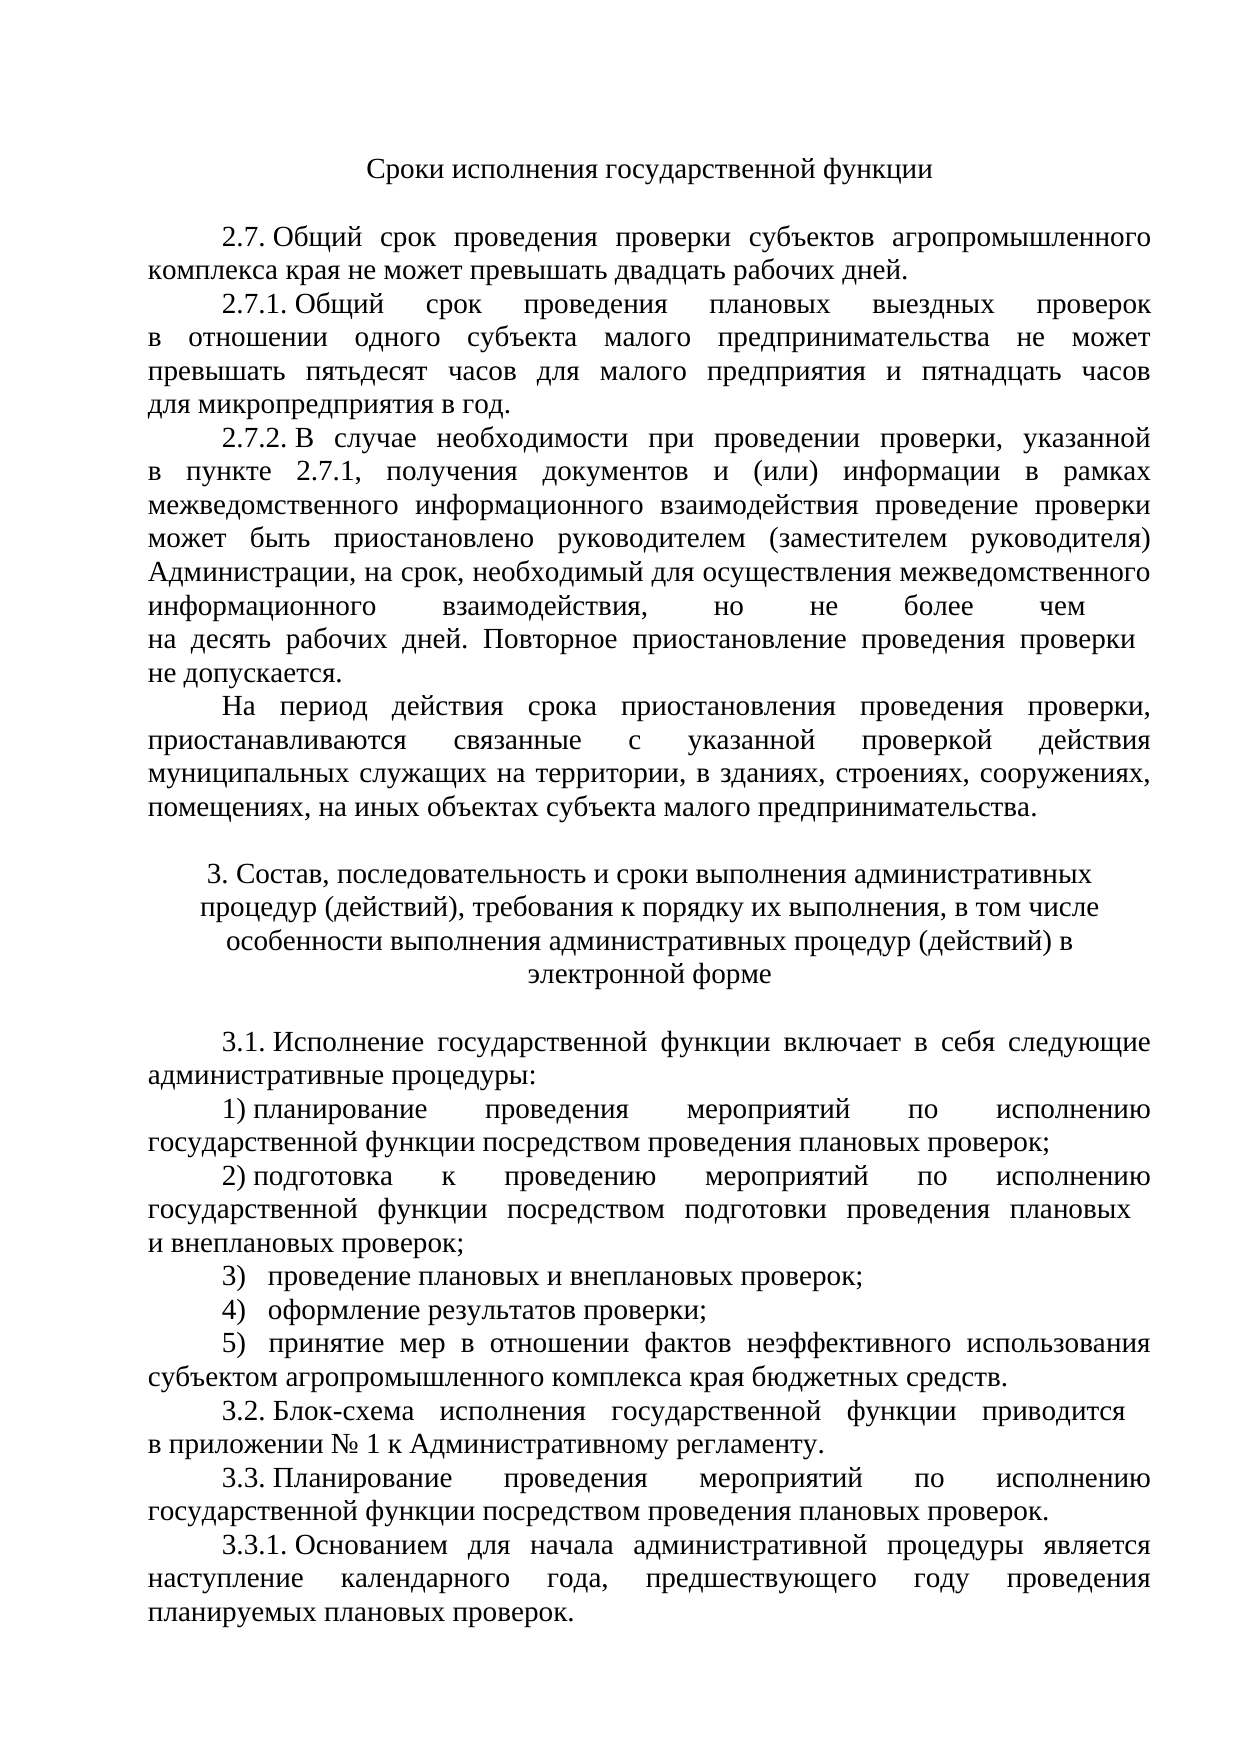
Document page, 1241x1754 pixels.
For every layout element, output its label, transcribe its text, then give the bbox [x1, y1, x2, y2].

text На период действия срока приостановления проведения проверки, приостанавливаются связанные с указанной проверкой действия муниципальных служащих на территории, в зданиях, строениях, сооружениях, помещениях, на иных объектах субъекта малого предпринимательства. [148, 688, 1152, 822]
text 4) оформление результатов проверки; [148, 1292, 1152, 1326]
text 3.2. Блок-схема исполнения государственной функции приводится в приложении № 1 к Административному регламенту. [148, 1393, 1152, 1460]
text 2.7.2. В случае необходимости при проведении проверки, указанной в пункте 2.7.1, получения документов и (или) информации в рамках межведомственного информационного взаимодействия проведение проверки может быть приостановлено руководителем (заместителем руководителя) Администрации, на срок, необходимый для осуществления межведомственного информационного взаимодействия, но не более чем на десять рабочих дней. Повторное приостановление проведения проверки не допускается. [148, 420, 1152, 688]
text 1) планирование проведения мероприятий по исполнению государственной функции посредством проведения плановых проверок; [148, 1091, 1152, 1158]
text 5) принятие мер в отношении фактов неэффективного использования субъектом агропромышленного комплекса края бюджетных средств. [148, 1326, 1152, 1393]
text 2.7.1. Общий срок проведения плановых выездных проверок в отношении одного субъекта малого предпринимательства не может превышать пятьдесят часов для малого предприятия и пятнадцать часов для микропредприятия в год. [148, 286, 1152, 420]
text 3.3.1. Основанием для начала административной процедуры является наступление календарного года, предшествующего году проведения планируемых плановых проверок. [148, 1527, 1152, 1627]
text 2.7. Общий срок проведения проверки субъектов агропромышленного комплекса края не может превышать двадцать рабочих дней. [148, 219, 1152, 286]
text 2) подготовка к проведению мероприятий по исполнению государственной функции посредством подготовки проведения плановых и внеплановых проверок; [148, 1158, 1152, 1258]
text Сроки исполнения государственной функции [148, 152, 1152, 185]
text 3) проведение плановых и внеплановых проверок; [148, 1258, 1152, 1292]
text 3.1. Исполнение государственной функции включает в себя следующие административные процедуры: [148, 1024, 1152, 1091]
text 3.3. Планирование проведения мероприятий по исполнению государственной функции посредством проведения плановых проверок. [148, 1460, 1152, 1527]
text 3. Состав, последовательность и сроки выполнения административных процедур (действий), требования к порядку их выполнения, в том числе особенности выполнения административных процедур (действий) в электронной форме [148, 856, 1152, 990]
